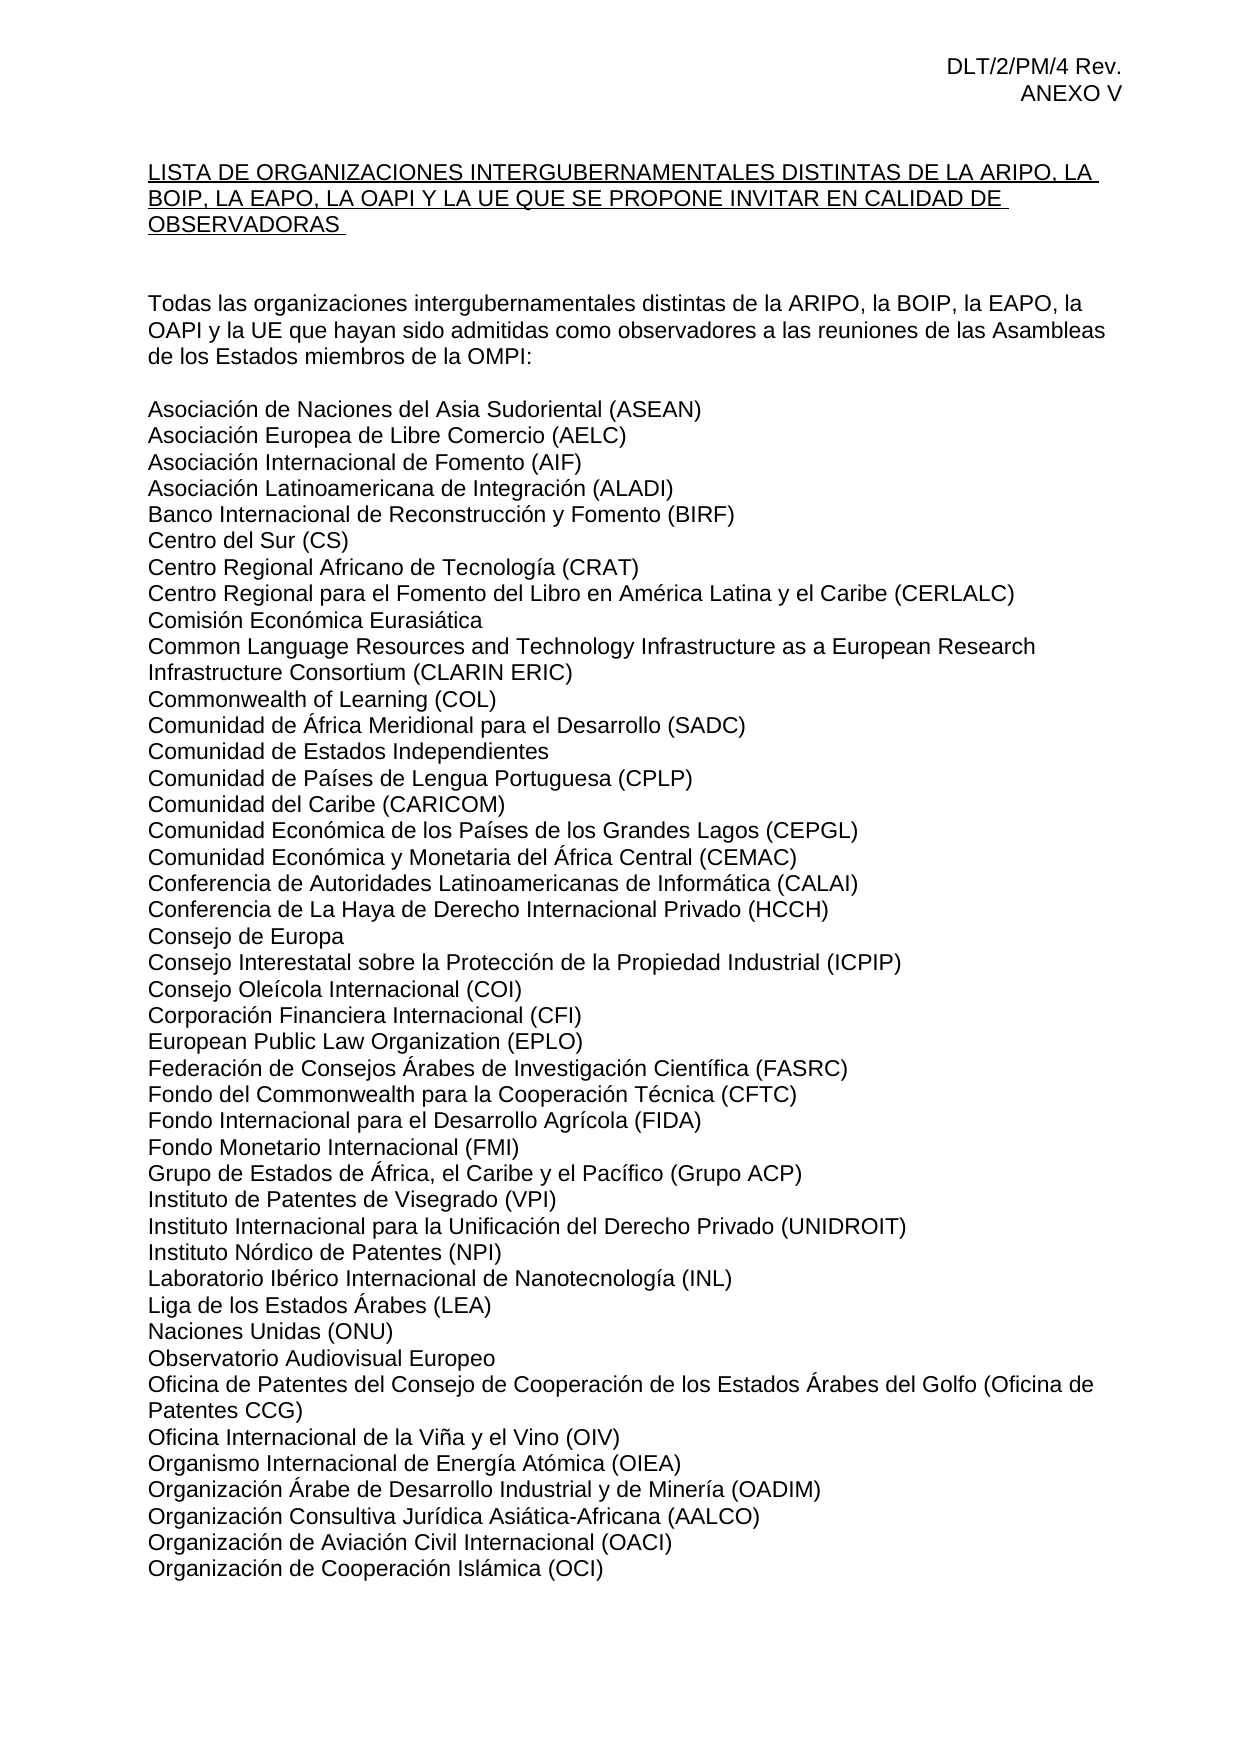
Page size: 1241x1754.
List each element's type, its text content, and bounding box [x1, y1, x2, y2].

text Federación de Consejos Árabes de Investigación Científica (FASRC) [148, 1054, 1122, 1081]
text Centro Regional Africano de Tecnología (CRAT) [148, 554, 1122, 580]
text Instituto Nórdico de Patentes (NPI) [148, 1239, 1122, 1265]
text Comunidad de Países de Lengua Portuguesa (CPLP) [148, 765, 1122, 791]
text Consejo Oleícola Internacional (COI) [148, 976, 1122, 1002]
text Comunidad Económica y Monetaria del África Central (CEMAC) [148, 844, 1122, 870]
text Todas las organizaciones intergubernamentales distintas de la ARIPO, la BOIP, la EAPO, la OAPI y la UE que hayan sido admitidas como observadores a las reuniones de las Asambleas de los Estados miembros de la OMPI: [148, 290, 1122, 369]
text Asociación Latinoamericana de Integración (ALADI) [148, 475, 1122, 501]
text Organización de Aviación Civil Internacional (OACI) [148, 1529, 1122, 1555]
text Asociación Internacional de Fomento (AIF) [148, 448, 1122, 475]
text Commonwealth of Learning (COL) [148, 686, 1122, 712]
text Banco Internacional de Reconstrucción y Fomento (BIRF) [148, 501, 1122, 527]
text Asociación de Naciones del Asia Sudoriental (ASEAN) [148, 396, 1122, 422]
text Consejo Interestatal sobre la Protección de la Propiedad Industrial (ICPIP) [148, 949, 1122, 976]
text Oficina Internacional de la Viña y el Vino (OIV) [148, 1423, 1122, 1450]
text Comisión Económica Eurasiática [148, 607, 1122, 633]
text Instituto Internacional para la Unificación del Derecho Privado (UNIDROIT) [148, 1213, 1122, 1239]
text Liga de los Estados Árabes (LEA) [148, 1292, 1122, 1318]
text Organización Consultiva Jurídica Asiática-Africana (AALCO) [148, 1503, 1122, 1529]
text Organismo Internacional de Energía Atómica (OIEA) [148, 1450, 1122, 1476]
text Comunidad del Caribe (CARICOM) [148, 791, 1122, 817]
text Oficina de Patentes del Consejo de Cooperación de los Estados Árabes del Golfo (Oficina de Patentes CCG) [148, 1371, 1122, 1423]
text Laboratorio Ibérico Internacional de Nanotecnología (INL) [148, 1265, 1122, 1292]
text Conferencia de La Haya de Derecho Internacional Privado (HCCH) [148, 896, 1122, 923]
text Instituto de Patentes de Visegrado (VPI) [148, 1186, 1122, 1213]
text Centro del Sur (CS) [148, 527, 1122, 554]
text European Public Law Organization (EPLO) [148, 1028, 1122, 1054]
text Common Language Resources and Technology Infrastructure as a European Research Infrastructure Consortium (CLARIN ERIC) [148, 633, 1122, 686]
text LISTA DE ORGANIZACIONES INTERGUBERNAMENTALES DISTINTAS DE LA ARIPO, LA BOIP, LA EAPO, LA OAPI Y LA UE QUE SE PROPONE INVITAR EN CALIDAD DE OBSERVADORAS [148, 158, 1122, 238]
text Centro Regional para el Fomento del Libro en América Latina y el Caribe (CERLALC) [148, 580, 1122, 607]
text Organización de Cooperación Islámica (OCI) [148, 1555, 1122, 1582]
text Comunidad de Estados Independientes [148, 738, 1122, 765]
text Fondo Monetario Internacional (FMI) [148, 1134, 1122, 1160]
text Conferencia de Autoridades Latinoamericanas de Informática (CALAI) [148, 870, 1122, 896]
text Organización Árabe de Desarrollo Industrial y de Minería (OADIM) [148, 1476, 1122, 1503]
text Naciones Unidas (ONU) [148, 1318, 1122, 1344]
text Asociación Europea de Libre Comercio (AELC) [148, 422, 1122, 448]
text Observatorio Audiovisual Europeo [148, 1344, 1122, 1371]
text Consejo de Europa [148, 923, 1122, 949]
text Fondo Internacional para el Desarrollo Agrícola (FIDA) [148, 1107, 1122, 1134]
text Corporación Financiera Internacional (CFI) [148, 1002, 1122, 1028]
text Grupo de Estados de África, el Caribe y el Pacífico (Grupo ACP) [148, 1160, 1122, 1186]
text Fondo del Commonwealth para la Cooperación Técnica (CFTC) [148, 1081, 1122, 1107]
text Comunidad Económica de los Países de los Grandes Lagos (CEPGL) [148, 817, 1122, 844]
text Comunidad de África Meridional para el Desarrollo (SADC) [148, 712, 1122, 738]
